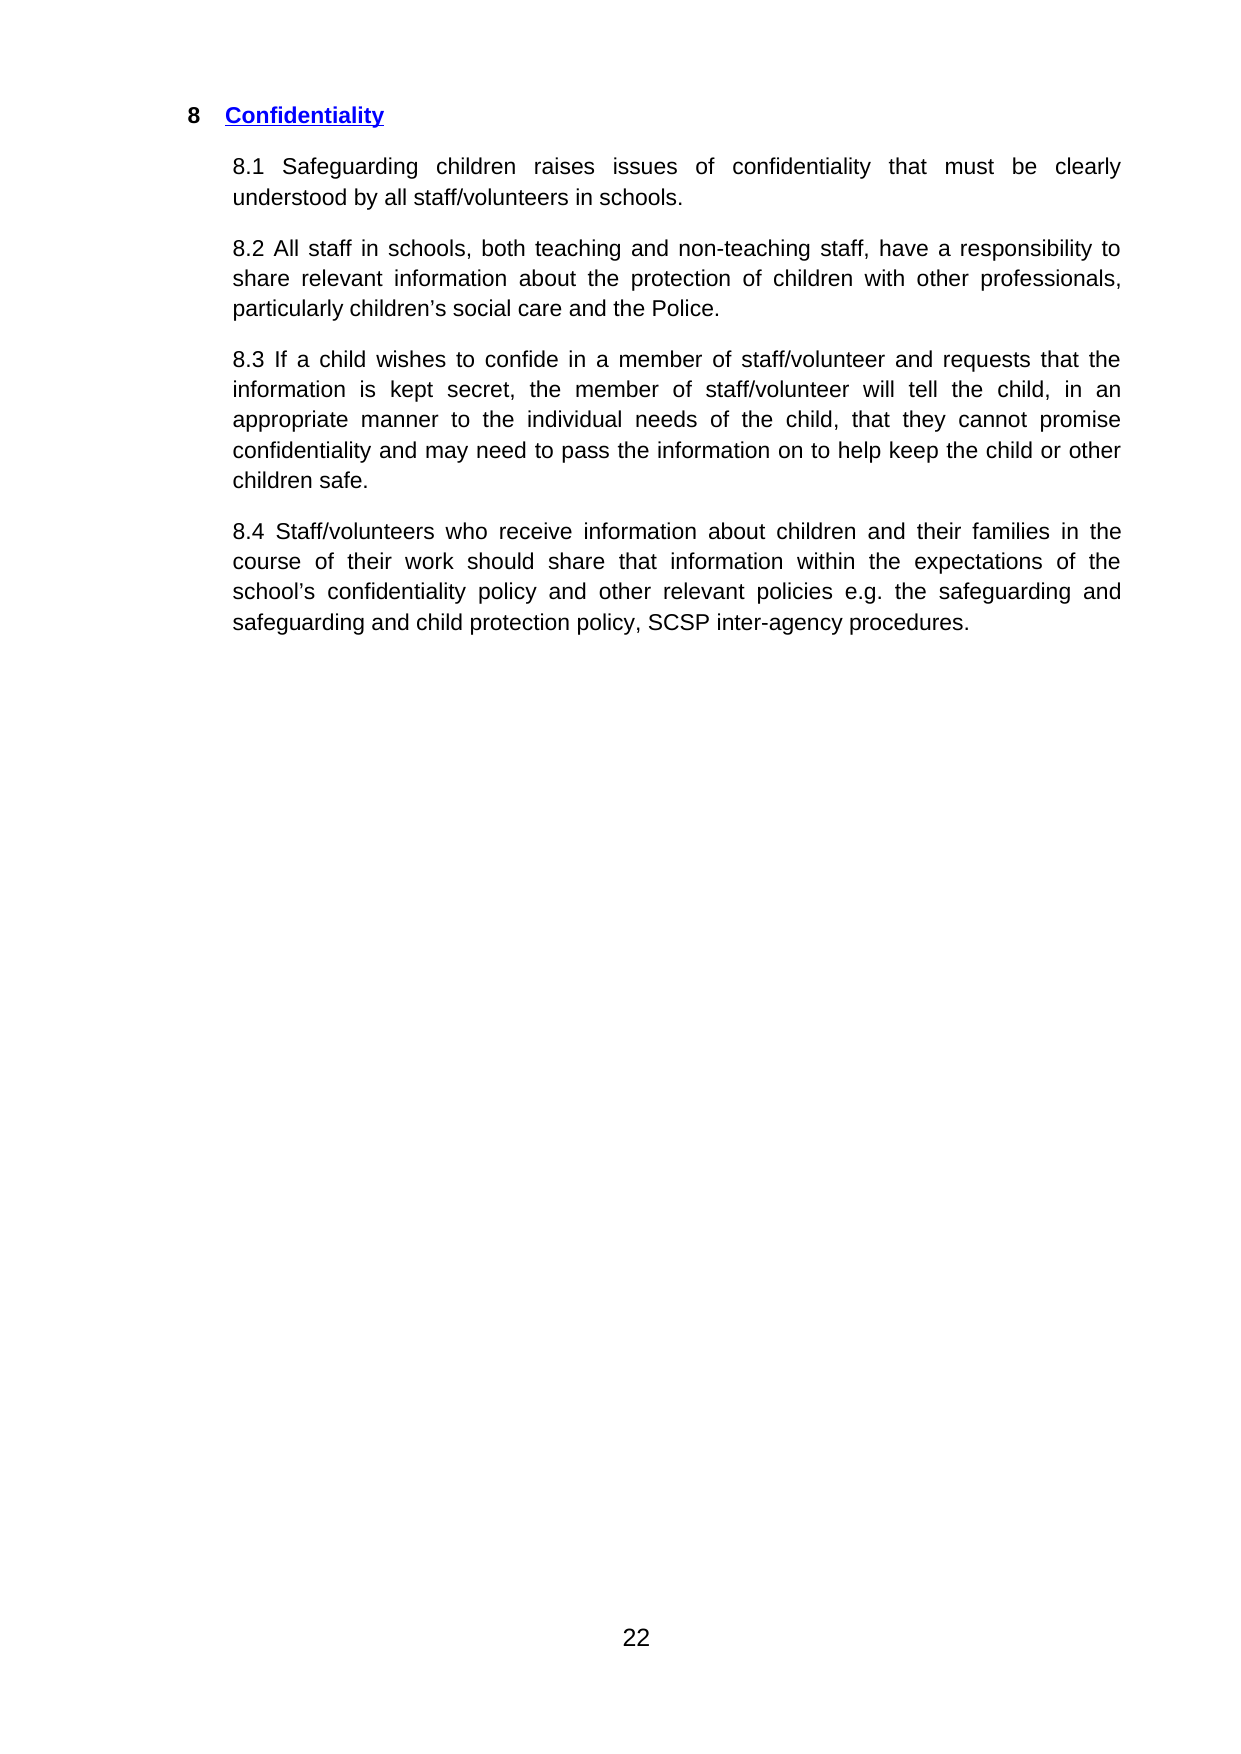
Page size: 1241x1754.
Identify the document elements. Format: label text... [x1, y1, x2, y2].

list Confidentiality [187, 102, 1122, 129]
text 8.3 If a child wishes to confide in a member of staff/volunteer and requests that the information is kept secret, the member of staff/volunteer will tell the child, in an appropriate manner to the individual needs of the child, that they cannot promise confidentiality and may need to pass the information on to help keep the child or other children safe. [232, 346, 1122, 493]
text 8.1 Safeguarding children raises issues of confidentiality that must be clearly understood by all staff/volunteers in schools. [232, 153, 1122, 210]
text 8.4 Staff/volunteers who receive information about children and their families in the course of their work should share that information within the expectations of the school’s confidentiality policy and other relevant policies e.g. the safeguarding and safeguarding and child protection policy, SCSP inter-agency procedures. [232, 518, 1122, 635]
text 8.2 All staff in schools, both teaching and non-teaching staff, have a responsibility to share relevant information about the protection of children with other professionals, particularly children’s social care and the Police. [232, 234, 1122, 321]
